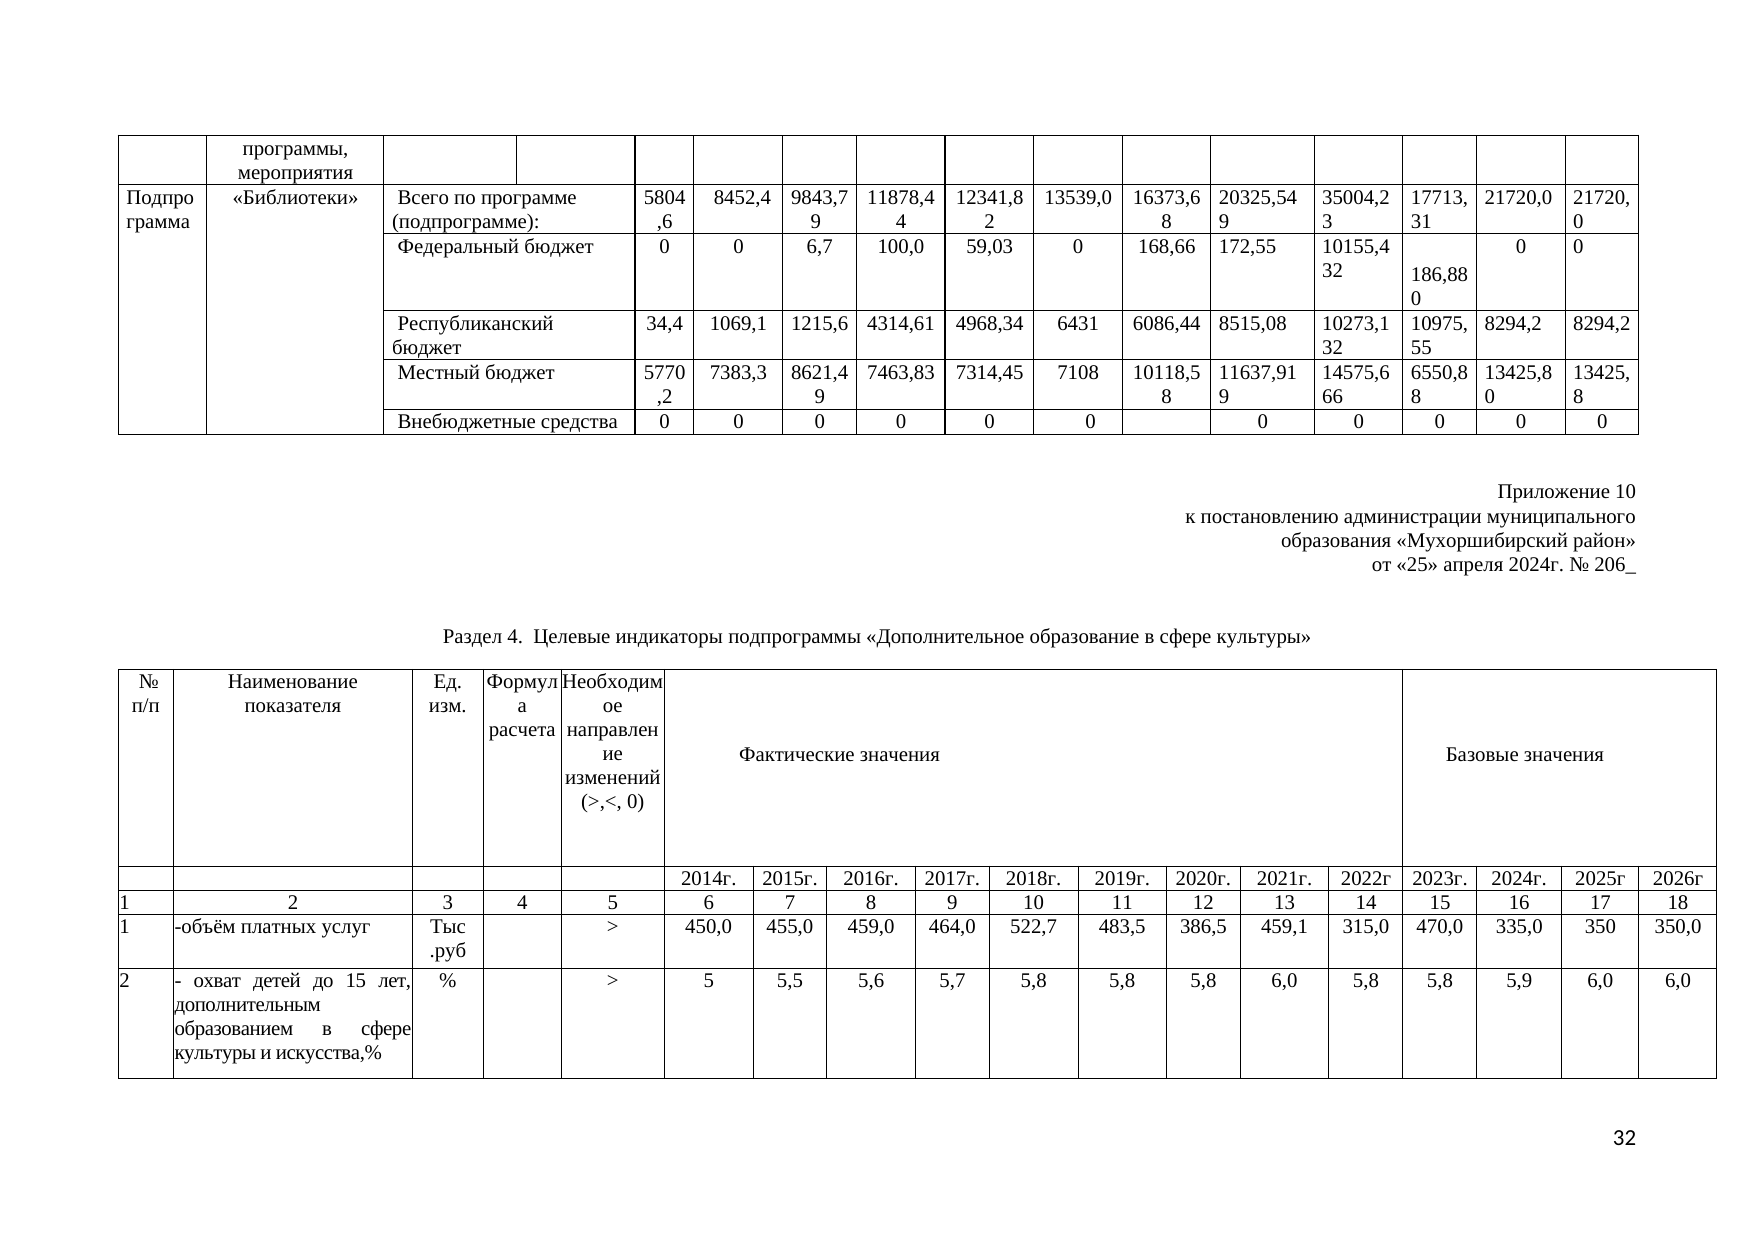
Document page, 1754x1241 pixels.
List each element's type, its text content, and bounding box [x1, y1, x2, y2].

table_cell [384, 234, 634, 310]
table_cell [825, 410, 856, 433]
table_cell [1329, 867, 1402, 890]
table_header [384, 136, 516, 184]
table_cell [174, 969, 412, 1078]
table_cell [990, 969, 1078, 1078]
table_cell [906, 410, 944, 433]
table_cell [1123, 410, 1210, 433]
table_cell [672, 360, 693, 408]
text от «25» апреля 2024г. № 206_ [118, 552, 1636, 576]
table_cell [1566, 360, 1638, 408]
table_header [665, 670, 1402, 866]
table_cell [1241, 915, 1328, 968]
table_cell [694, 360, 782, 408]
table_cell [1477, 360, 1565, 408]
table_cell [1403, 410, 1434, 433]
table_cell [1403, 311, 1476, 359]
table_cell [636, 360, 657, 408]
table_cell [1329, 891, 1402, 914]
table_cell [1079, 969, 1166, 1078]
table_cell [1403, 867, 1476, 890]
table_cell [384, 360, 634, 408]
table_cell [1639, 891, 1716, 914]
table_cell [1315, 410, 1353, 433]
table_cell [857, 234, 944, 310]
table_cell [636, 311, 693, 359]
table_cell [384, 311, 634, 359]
text Приложение 10 [118, 479, 1636, 503]
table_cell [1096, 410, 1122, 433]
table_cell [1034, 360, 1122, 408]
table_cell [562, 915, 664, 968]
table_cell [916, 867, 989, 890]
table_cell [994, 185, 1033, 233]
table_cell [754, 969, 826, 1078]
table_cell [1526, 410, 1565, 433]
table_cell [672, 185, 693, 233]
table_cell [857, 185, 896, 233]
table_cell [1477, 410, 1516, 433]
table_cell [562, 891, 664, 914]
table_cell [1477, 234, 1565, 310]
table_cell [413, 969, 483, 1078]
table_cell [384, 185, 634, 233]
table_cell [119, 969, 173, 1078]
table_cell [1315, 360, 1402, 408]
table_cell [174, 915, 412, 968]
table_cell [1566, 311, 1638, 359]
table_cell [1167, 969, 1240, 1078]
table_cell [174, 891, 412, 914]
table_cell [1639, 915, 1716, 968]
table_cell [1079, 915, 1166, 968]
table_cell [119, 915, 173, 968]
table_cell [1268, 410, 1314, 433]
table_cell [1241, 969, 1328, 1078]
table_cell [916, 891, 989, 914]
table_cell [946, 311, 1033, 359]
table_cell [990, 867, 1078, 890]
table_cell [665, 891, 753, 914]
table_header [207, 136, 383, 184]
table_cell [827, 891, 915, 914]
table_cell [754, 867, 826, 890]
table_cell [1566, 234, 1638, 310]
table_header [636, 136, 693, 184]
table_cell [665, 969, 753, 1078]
text Раздел 4. Целевые индикаторы подпрограммы «Дополнительное образование в сфере культуры» [118, 624, 1636, 648]
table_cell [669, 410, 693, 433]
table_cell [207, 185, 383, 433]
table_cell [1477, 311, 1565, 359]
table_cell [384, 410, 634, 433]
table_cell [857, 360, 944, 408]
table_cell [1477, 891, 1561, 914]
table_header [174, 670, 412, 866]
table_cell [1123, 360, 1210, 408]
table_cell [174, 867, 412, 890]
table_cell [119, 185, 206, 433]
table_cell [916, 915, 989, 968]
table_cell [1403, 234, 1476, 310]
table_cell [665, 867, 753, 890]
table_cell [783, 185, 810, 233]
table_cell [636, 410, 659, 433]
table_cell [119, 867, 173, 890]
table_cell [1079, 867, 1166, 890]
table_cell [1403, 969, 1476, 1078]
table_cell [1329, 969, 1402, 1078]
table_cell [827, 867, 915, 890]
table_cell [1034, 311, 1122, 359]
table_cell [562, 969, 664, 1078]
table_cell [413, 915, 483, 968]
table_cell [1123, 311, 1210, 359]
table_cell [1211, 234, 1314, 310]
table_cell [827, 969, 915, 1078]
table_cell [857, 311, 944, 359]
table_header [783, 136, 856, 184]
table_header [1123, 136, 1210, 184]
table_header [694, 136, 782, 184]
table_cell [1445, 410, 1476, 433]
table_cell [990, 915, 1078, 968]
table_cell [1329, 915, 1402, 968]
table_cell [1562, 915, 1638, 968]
text образования «Мухоршибирский район» [118, 528, 1636, 552]
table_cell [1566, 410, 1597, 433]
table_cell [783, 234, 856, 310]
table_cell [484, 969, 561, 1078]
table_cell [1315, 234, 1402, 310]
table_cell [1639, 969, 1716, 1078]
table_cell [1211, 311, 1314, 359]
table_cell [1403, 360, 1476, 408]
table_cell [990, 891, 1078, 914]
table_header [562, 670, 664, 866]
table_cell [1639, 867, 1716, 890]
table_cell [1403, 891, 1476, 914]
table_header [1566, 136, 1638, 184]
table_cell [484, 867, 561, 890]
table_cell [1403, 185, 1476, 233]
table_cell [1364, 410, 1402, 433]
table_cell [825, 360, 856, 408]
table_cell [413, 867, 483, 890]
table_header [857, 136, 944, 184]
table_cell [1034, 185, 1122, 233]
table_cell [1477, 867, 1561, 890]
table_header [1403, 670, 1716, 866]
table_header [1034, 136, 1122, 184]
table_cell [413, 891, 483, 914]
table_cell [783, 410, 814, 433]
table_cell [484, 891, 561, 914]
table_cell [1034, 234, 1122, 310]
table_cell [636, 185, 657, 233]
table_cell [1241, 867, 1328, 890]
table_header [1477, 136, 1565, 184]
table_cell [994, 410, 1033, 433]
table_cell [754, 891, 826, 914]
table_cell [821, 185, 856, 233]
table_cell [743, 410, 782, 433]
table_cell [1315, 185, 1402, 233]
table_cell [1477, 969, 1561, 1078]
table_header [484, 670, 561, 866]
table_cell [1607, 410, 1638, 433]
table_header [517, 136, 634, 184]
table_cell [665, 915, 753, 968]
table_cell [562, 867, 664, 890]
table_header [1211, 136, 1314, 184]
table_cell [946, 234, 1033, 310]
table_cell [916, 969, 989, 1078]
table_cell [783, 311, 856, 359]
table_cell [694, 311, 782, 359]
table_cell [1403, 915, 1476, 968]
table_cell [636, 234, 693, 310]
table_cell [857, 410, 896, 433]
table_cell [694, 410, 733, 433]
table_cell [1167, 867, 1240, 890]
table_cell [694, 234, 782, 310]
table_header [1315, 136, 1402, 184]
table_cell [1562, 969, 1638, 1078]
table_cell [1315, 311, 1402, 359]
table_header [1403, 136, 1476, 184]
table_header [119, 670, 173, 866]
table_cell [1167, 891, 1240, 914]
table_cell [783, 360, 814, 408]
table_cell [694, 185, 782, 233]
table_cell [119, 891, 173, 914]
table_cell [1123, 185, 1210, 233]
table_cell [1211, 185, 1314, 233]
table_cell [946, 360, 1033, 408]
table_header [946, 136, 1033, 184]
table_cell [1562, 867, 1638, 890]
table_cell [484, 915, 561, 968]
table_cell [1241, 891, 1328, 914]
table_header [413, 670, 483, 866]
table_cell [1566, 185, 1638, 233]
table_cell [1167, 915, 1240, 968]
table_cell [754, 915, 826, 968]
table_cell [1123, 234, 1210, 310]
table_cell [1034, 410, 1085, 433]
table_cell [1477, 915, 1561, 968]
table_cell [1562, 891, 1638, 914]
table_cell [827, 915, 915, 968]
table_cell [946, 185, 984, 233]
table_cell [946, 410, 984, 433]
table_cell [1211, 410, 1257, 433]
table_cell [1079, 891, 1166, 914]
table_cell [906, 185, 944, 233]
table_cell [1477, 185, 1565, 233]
text к постановлению администрации муниципального [118, 503, 1636, 528]
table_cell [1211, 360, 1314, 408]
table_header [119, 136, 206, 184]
